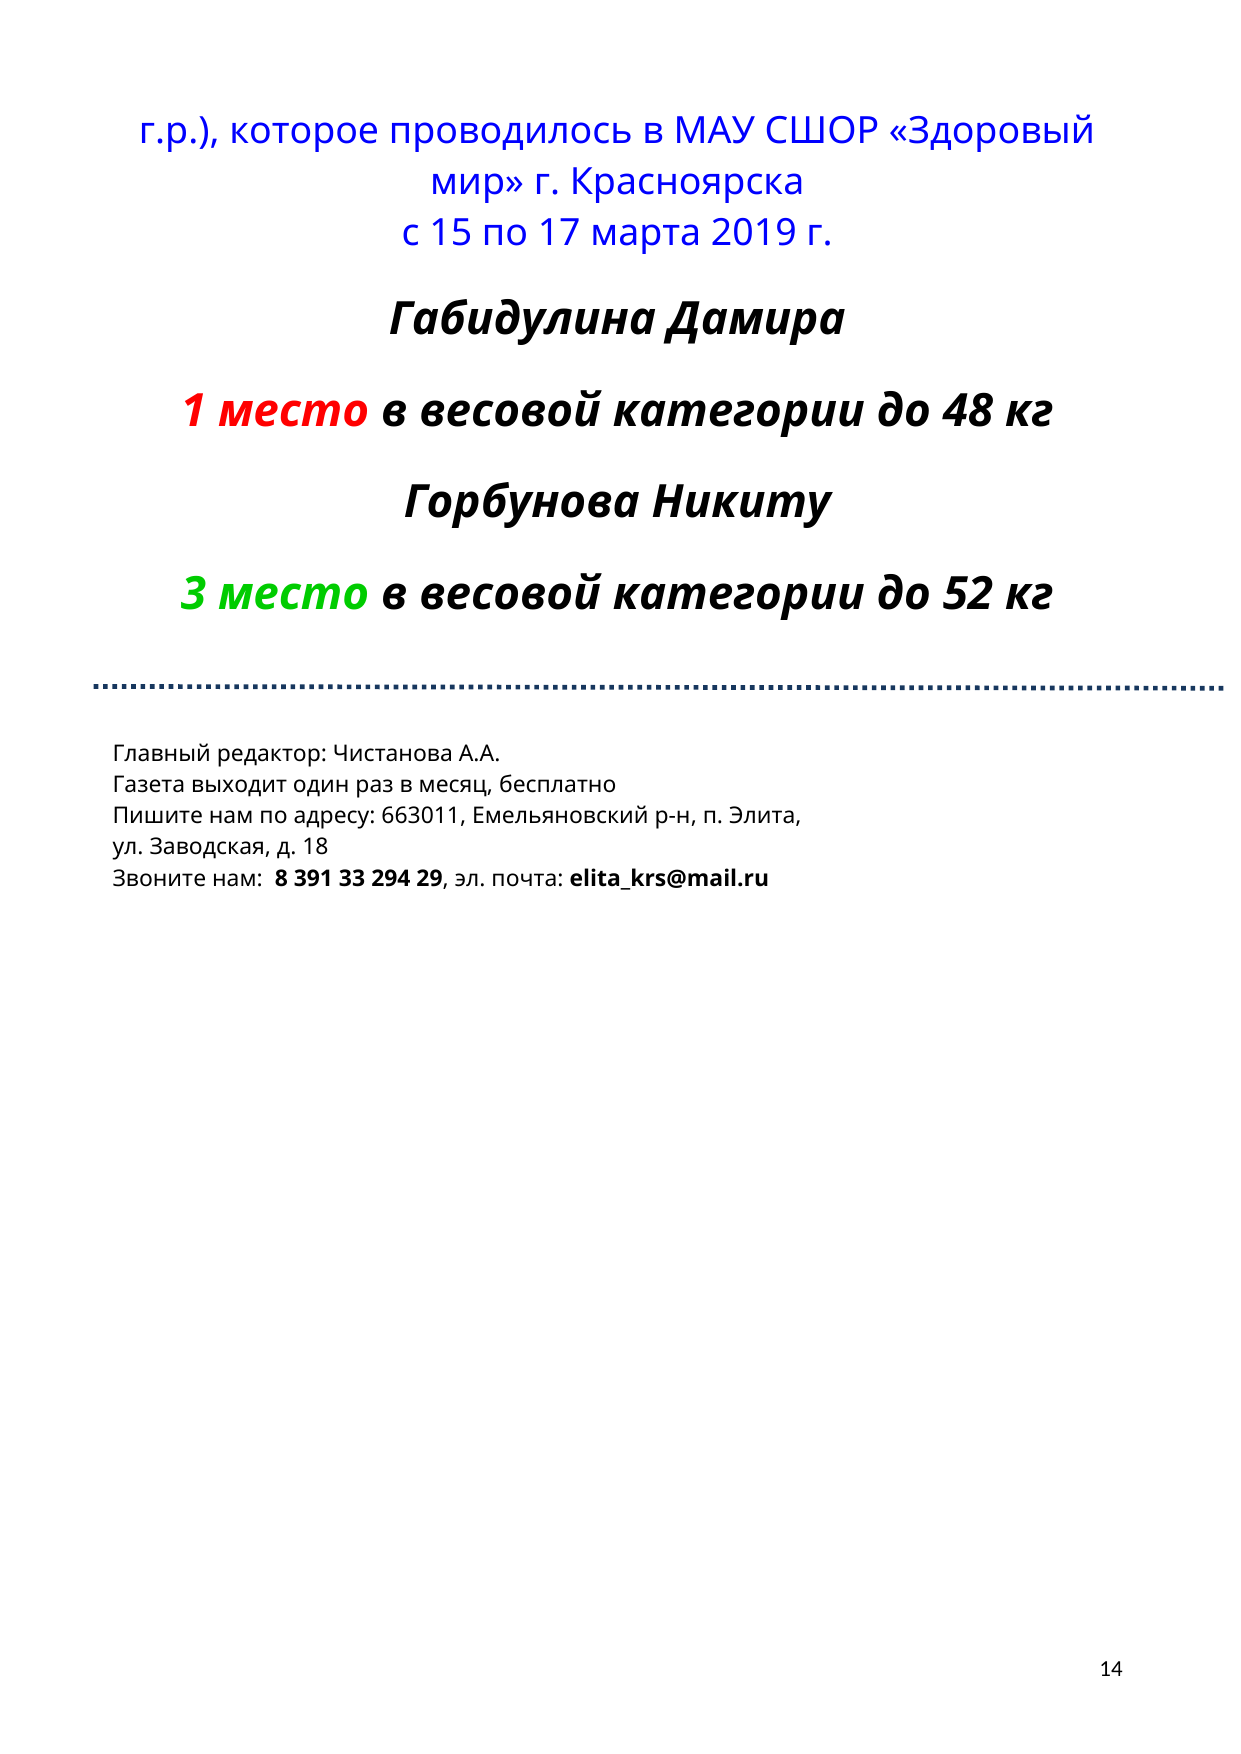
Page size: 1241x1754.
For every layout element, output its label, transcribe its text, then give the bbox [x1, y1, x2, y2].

text Звоните нам: 8 391 33 294 29, эл. почта: elita_krs@mail.ru [112, 861, 1122, 893]
text Пишите нам по адресу: 663011, Емельяновский р-н, п. Элита, [112, 799, 1122, 830]
text Главный редактор: Чистанова А.А. [112, 736, 1122, 768]
text 1 место в весовой категории до 48 кг [112, 377, 1122, 440]
text с 15 по 17 марта 2019 г. [112, 206, 1122, 257]
text Габидулина Дамира [112, 286, 1122, 348]
text Газета выходит один раз в месяц, бесплатно [112, 768, 1122, 799]
text ул. Заводская, д. 18 [112, 830, 1122, 861]
text 3 место в весовой категории до 52 кг [112, 561, 1122, 623]
text Горбунова Никиту [112, 469, 1122, 531]
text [112, 103, 1122, 206]
